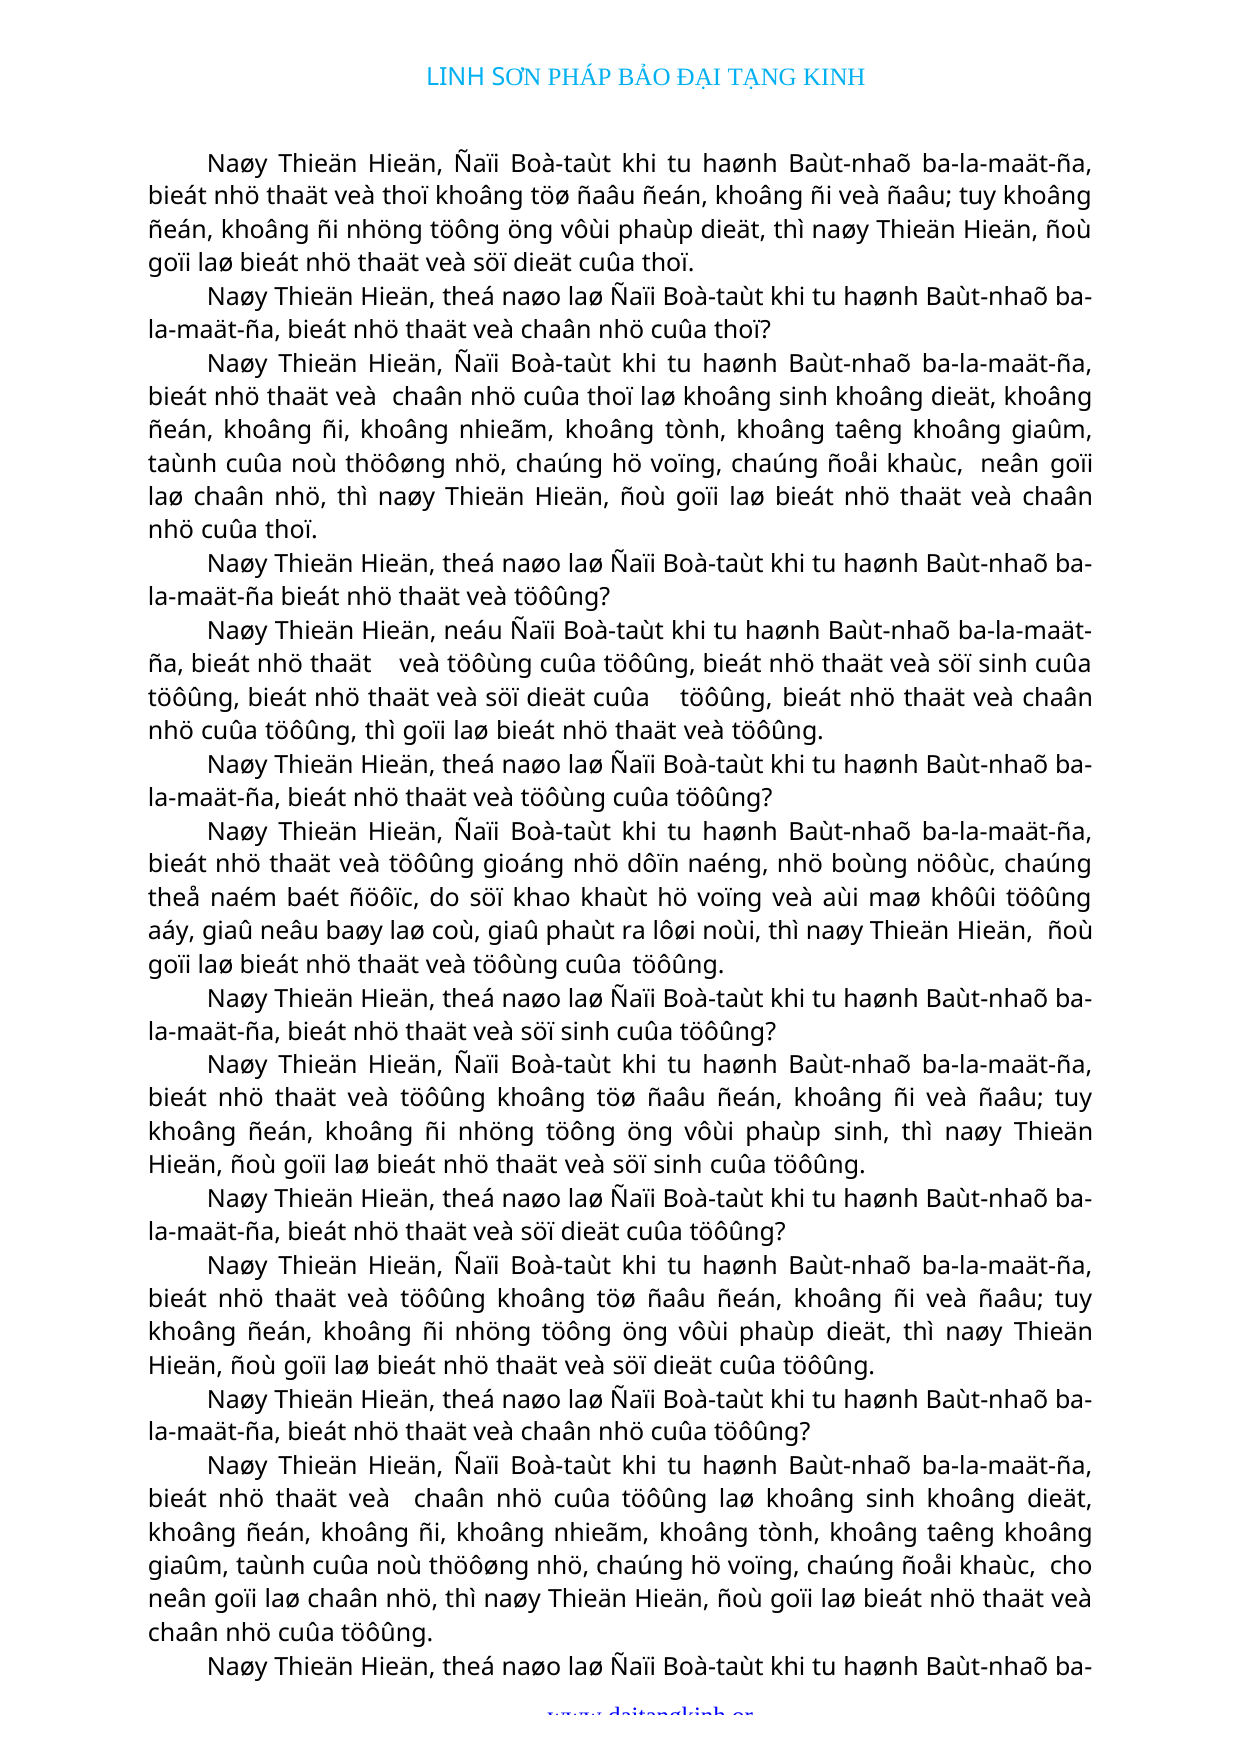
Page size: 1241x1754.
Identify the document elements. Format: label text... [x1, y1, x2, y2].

text Naøy Thieän Hieän, Ñaïi Boà-taùt khi tu haønh Baùt-nhaõ ba-la-maät-ña, bieát nhö thaät veà chaân nhö cuûa töôûng laø khoâng sinh khoâng dieät, khoâng ñeán, khoâng ñi, khoâng nhieãm, khoâng tònh, khoâng taêng khoâng giaûm, taùnh cuûa noù thöôøng nhö, chaúng hö voïng, chaúng ñoåi khaùc, cho neân goïi laø chaân nhö, thì naøy Thieän Hieän, ñoù goïi laø bieát nhö thaät veà chaân nhö cuûa töôûng. [148, 1448, 1093, 1649]
text Naøy Thieän Hieän, Ñaïi Boà-taùt khi tu haønh Baùt-nhaõ ba-la-maät-ña, bieát nhö thaät veà töôûng gioáng nhö dôïn naéng, nhö boùng nöôùc, chaúng theå naém baét ñöôïc, do söï khao khaùt hö voïng veà aùi maø khôûi töôûng aáy, giaû neâu baøy laø coù, giaû phaùt ra lôøi noùi, thì naøy Thieän Hieän, ñoù goïi laø bieát nhö thaät veà töôùng cuûa töôûng. [148, 813, 1093, 981]
text Naøy Thieän Hieän, neáu Ñaïi Boà-taùt khi tu haønh Baùt-nhaõ ba-la-maät-ña, bieát nhö thaät veà töôùng cuûa töôûng, bieát nhö thaät veà söï sinh cuûa töôûng, bieát nhö thaät veà söï dieät cuûa töôûng, bieát nhö thaät veà chaân nhö cuûa töôûng, thì goïi laø bieát nhö thaät veà töôûng. [148, 613, 1093, 747]
text Naøy Thieän Hieän, theá naøo laø Ñaïi Boà-taùt khi tu haønh Baùt-nhaõ ba-la-maät-ña, bieát nhö thaät veà söï sinh cuûa töôûng? [148, 981, 1093, 1047]
text Naøy Thieän Hieän, theá naøo laø Ñaïi Boà-taùt khi tu haønh Baùt-nhaõ ba-la-maät-ña, bieát nhö thaät veà chaân nhö cuûa thoï? [148, 279, 1093, 346]
text Naøy Thieän Hieän, theá naøo laø Ñaïi Boà-taùt khi tu haønh Baùt-nhaõ ba-la-maät-ña, bieát nhö thaät veà töôùng cuûa töôûng? [148, 747, 1093, 813]
text Naøy Thieän Hieän, Ñaïi Boà-taùt khi tu haønh Baùt-nhaõ ba-la-maät-ña, bieát nhö thaät veà töôûng khoâng töø ñaâu ñeán, khoâng ñi veà ñaâu; tuy khoâng ñeán, khoâng ñi nhöng töông öng vôùi phaùp dieät, thì naøy Thieän Hieän, ñoù goïi laø bieát nhö thaät veà söï dieät cuûa töôûng. [148, 1248, 1093, 1381]
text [148, 1649, 1093, 1682]
text Naøy Thieän Hieän, Ñaïi Boà-taùt khi tu haønh Baùt-nhaõ ba-la-maät-ña, bieát nhö thaät veà chaân nhö cuûa thoï laø khoâng sinh khoâng dieät, khoâng ñeán, khoâng ñi, khoâng nhieãm, khoâng tònh, khoâng taêng khoâng giaûm, taùnh cuûa noù thöôøng nhö, chaúng hö voïng, chaúng ñoåi khaùc, neân goïi laø chaân nhö, thì naøy Thieän Hieän, ñoù goïi laø bieát nhö thaät veà chaân nhö cuûa thoï. [148, 346, 1093, 546]
text Naøy Thieän Hieän, theá naøo laø Ñaïi Boà-taùt khi tu haønh Baùt-nhaõ ba-la-maät-ña, bieát nhö thaät veà chaân nhö cuûa töôûng? [148, 1381, 1093, 1448]
text Naøy Thieän Hieän, Ñaïi Boà-taùt khi tu haønh Baùt-nhaõ ba-la-maät-ña, bieát nhö thaät veà thoï khoâng töø ñaâu ñeán, khoâng ñi veà ñaâu; tuy khoâng ñeán, khoâng ñi nhöng töông öng vôùi phaùp dieät, thì naøy Thieän Hieän, ñoù goïi laø bieát nhö thaät veà söï dieät cuûa thoï. [148, 145, 1093, 279]
text Naøy Thieän Hieän, theá naøo laø Ñaïi Boà-taùt khi tu haønh Baùt-nhaõ ba-la-maät-ña bieát nhö thaät veà töôûng? [148, 546, 1093, 613]
text Naøy Thieän Hieän, theá naøo laø Ñaïi Boà-taùt khi tu haønh Baùt-nhaõ ba-la-maät-ña, bieát nhö thaät veà söï dieät cuûa töôûng? [148, 1181, 1093, 1248]
text Naøy Thieän Hieän, Ñaïi Boà-taùt khi tu haønh Baùt-nhaõ ba-la-maät-ña, bieát nhö thaät veà töôûng khoâng töø ñaâu ñeán, khoâng ñi veà ñaâu; tuy khoâng ñeán, khoâng ñi nhöng töông öng vôùi phaùp sinh, thì naøy Thieän Hieän, ñoù goïi laø bieát nhö thaät veà söï sinh cuûa töôûng. [148, 1047, 1093, 1181]
